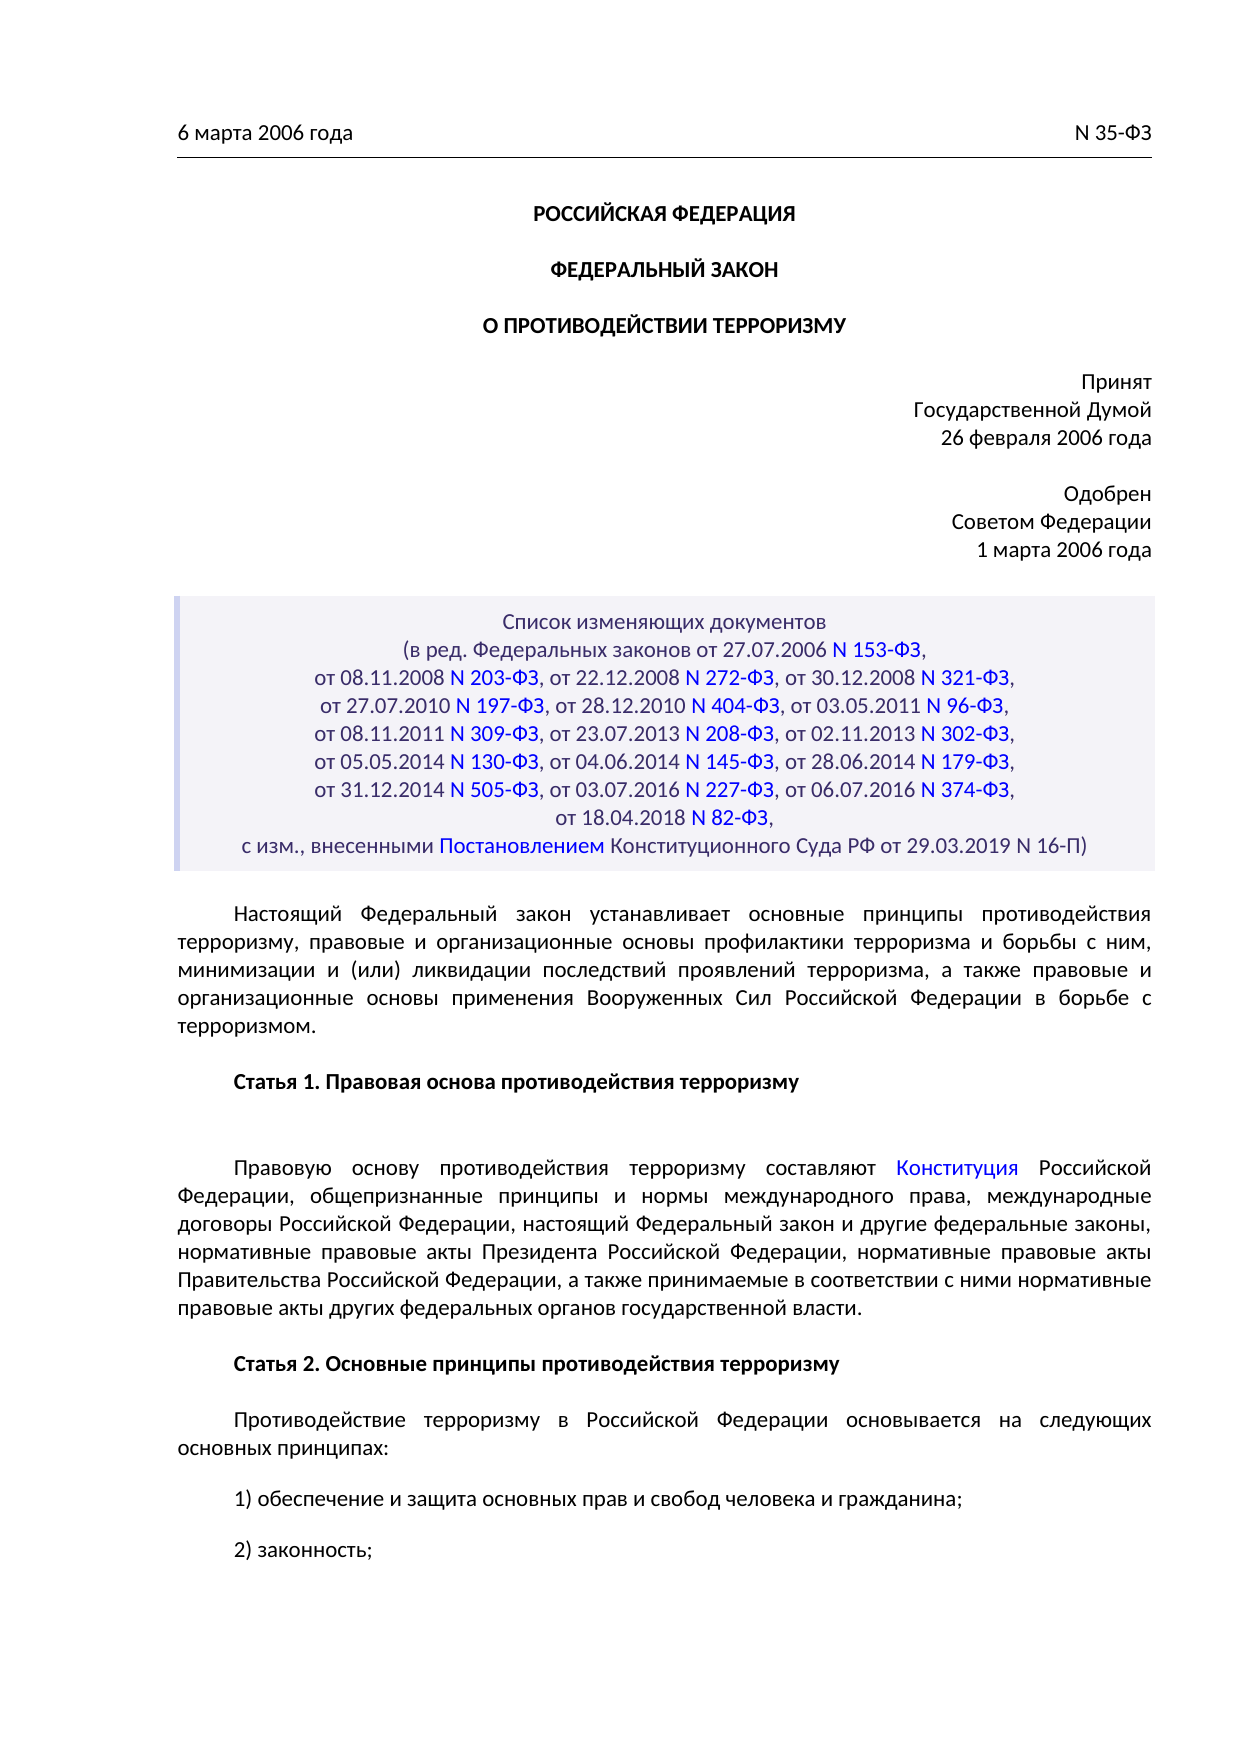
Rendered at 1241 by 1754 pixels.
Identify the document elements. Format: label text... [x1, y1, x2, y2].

title Статья 2. Основные принципы противодействия терроризму [177, 1349, 1152, 1377]
table_header N 35-ФЗ [664, 118, 1152, 146]
text 2) законность; [177, 1535, 1152, 1563]
text Одобрен [177, 479, 1152, 507]
text Правовую основу противодействия терроризму составляют Конституция Российской Федерации, общепризнанные принципы и нормы международного права, международные договоры Российской Федерации, настоящий Федеральный закон и другие федеральные законы, нормативные правовые акты Президента Российской Федерации, нормативные правовые акты Правительства Российской Федерации, а также принимаемые в соответствии с ними нормативные правовые акты других федеральных органов государственной власти. [177, 1153, 1152, 1321]
title О ПРОТИВОДЕЙСТВИИ ТЕРРОРИЗМУ [177, 311, 1152, 339]
title Статья 1. Правовая основа противодействия терроризму [177, 1067, 1152, 1096]
text 1 марта 2006 года [177, 535, 1152, 563]
text Советом Федерации [177, 507, 1152, 535]
text Принят [177, 367, 1152, 395]
table_header Список изменяющих документов (в ред. Федеральных законов от 27.07.2006 N 153-ФЗ, от 08.11.2008 N 203-ФЗ, от 22.12.2008 N 272-ФЗ, от 30.12.2008 N 321-ФЗ, от 27.07.2010 N 197-ФЗ, от 28.12.2010 N 404-ФЗ, от 03.05.2011 N 96-ФЗ, от 08.11.2011 N 309-ФЗ, от 23.07.2013 N 208-ФЗ, от 02.11.2013 N 302-ФЗ, от 05.05.2014 N 130-ФЗ, от 04.06.2014 N 145-ФЗ, от 28.06.2014 N 179-ФЗ, от 31.12.2014 N 505-ФЗ, от 03.07.2016 N 227-ФЗ, от 06.07.2016 N 374-ФЗ, от 18.04.2018 N 82-ФЗ, с изм., внесенными Постановлением Конституционного Суда РФ от 29.03.2019 N 16-П) [180, 596, 1149, 871]
text 26 февраля 2006 года [177, 423, 1152, 451]
text Противодействие терроризму в Российской Федерации основывается на следующих основных принципах: [177, 1405, 1152, 1461]
text Настоящий Федеральный закон устанавливает основные принципы противодействия терроризму, правовые и организационные основы профилактики терроризма и борьбы с ним, минимизации и (или) ликвидации последствий проявлений терроризма, а также правовые и организационные основы применения Вооруженных Сил Российской Федерации в борьбе с терроризмом. [177, 899, 1152, 1039]
title ФЕДЕРАЛЬНЫЙ ЗАКОН [177, 255, 1152, 283]
text Государственной Думой [177, 395, 1152, 423]
table_header 6 марта 2006 года [177, 118, 664, 146]
text 1) обеспечение и защита основных прав и свобод человека и гражданина; [177, 1484, 1152, 1512]
title РОССИЙСКАЯ ФЕДЕРАЦИЯ [177, 199, 1152, 227]
